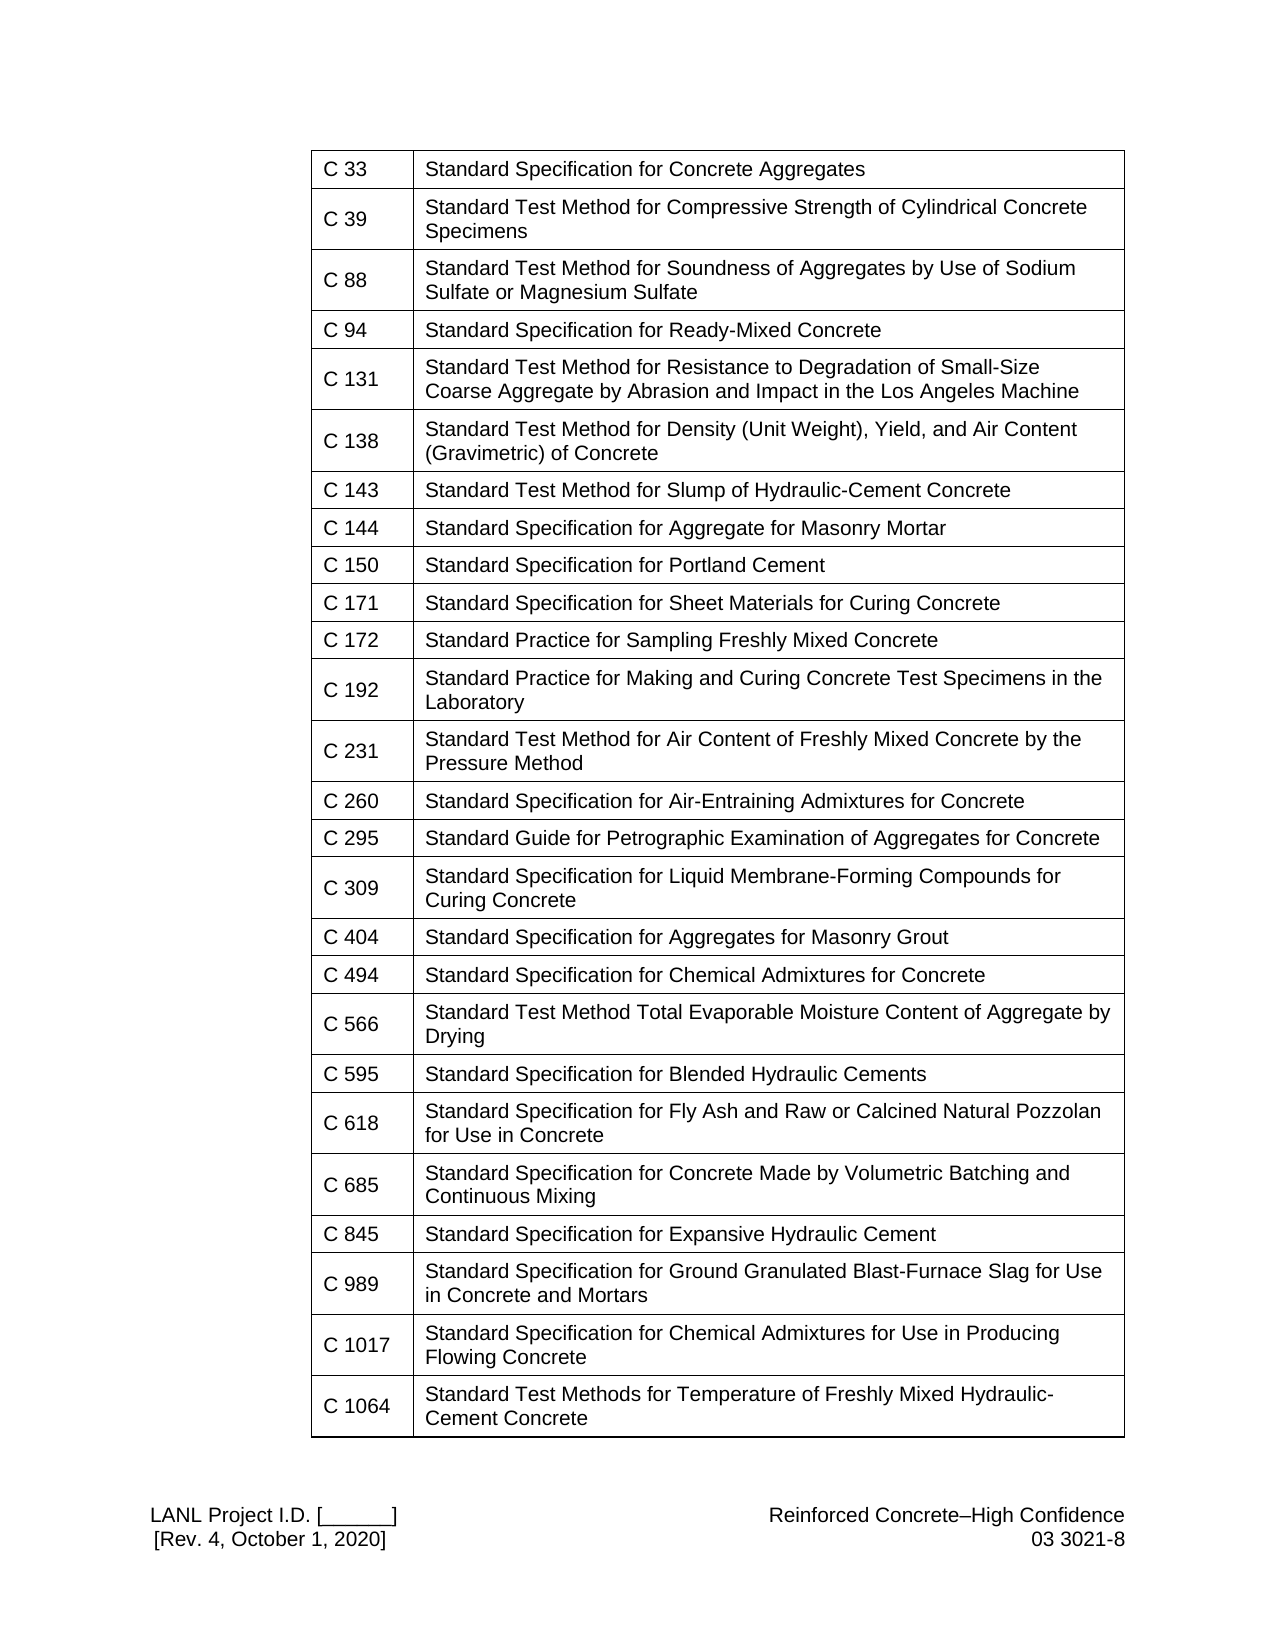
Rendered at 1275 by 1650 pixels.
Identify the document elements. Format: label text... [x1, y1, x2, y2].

table_cell Standard Specification for Chemical Admixtures for Use in Producing Flowing Concrete [414, 1315, 1124, 1375]
table_cell C 172 [312, 622, 413, 658]
table_cell C 39 [312, 189, 413, 249]
table_cell Standard Test Method for Density (Unit Weight), Yield, and Air Content (Gravimetric) of Concrete [414, 410, 1124, 471]
table_cell C 685 [312, 1154, 413, 1214]
table_cell C 618 [312, 1093, 413, 1153]
table_cell C 494 [312, 956, 413, 993]
table_cell Standard Specification for Aggregates for Masonry Grout [414, 919, 1124, 955]
table_cell Standard Test Method for Air Content of Freshly Mixed Concrete by the Pressure Method [414, 721, 1124, 781]
table_cell Standard Test Method for Soundness of Aggregates by Use of Sodium Sulfate or Magnesium Sulfate [414, 250, 1124, 310]
table_cell C 138 [312, 410, 413, 471]
table_cell Standard Specification for Sheet Materials for Curing Concrete [414, 584, 1124, 621]
table_cell C 595 [312, 1055, 413, 1092]
table_cell C 94 [312, 311, 413, 348]
table_cell Standard Guide for Petrographic Examination of Aggregates for Concrete [414, 820, 1124, 856]
table_cell Standard Test Method Total Evaporable Moisture Content of Aggregate by Drying [414, 994, 1124, 1054]
table_cell Standard Specification for Blended Hydraulic Cements [414, 1055, 1124, 1092]
table_cell Standard Test Methods for Temperature of Freshly Mixed Hydraulic-Cement Concrete [414, 1376, 1124, 1436]
table_cell C 845 [312, 1216, 413, 1252]
table_cell Standard Test Method for Resistance to Degradation of Small-Size Coarse Aggregate by Abrasion and Impact in the Los Angeles Machine [414, 349, 1124, 409]
table_cell C 131 [312, 349, 413, 409]
table_cell C 143 [312, 472, 413, 508]
table_cell Standard Specification for Portland Cement [414, 547, 1124, 583]
table_cell C 1017 [312, 1315, 413, 1375]
table_cell C 144 [312, 509, 413, 546]
table_cell C 192 [312, 659, 413, 720]
table_cell Standard Specification for Chemical Admixtures for Concrete [414, 956, 1124, 993]
table_cell C 989 [312, 1253, 413, 1313]
table_cell C 260 [312, 782, 413, 819]
table_cell Standard Practice for Sampling Freshly Mixed Concrete [414, 622, 1124, 658]
table_cell Standard Specification for Concrete Made by Volumetric Batching and Continuous Mixing [414, 1154, 1124, 1214]
table_cell Standard Specification for Aggregate for Masonry Mortar [414, 509, 1124, 546]
table_cell Standard Practice for Making and Curing Concrete Test Specimens in the Laboratory [414, 659, 1124, 720]
table_cell Standard Specification for Ready-Mixed Concrete [414, 311, 1124, 348]
table_cell Standard Specification for Fly Ash and Raw or Calcined Natural Pozzolan for Use in Concrete [414, 1093, 1124, 1153]
table_cell C 150 [312, 547, 413, 583]
table_cell C 309 [312, 857, 413, 918]
table_cell Standard Specification for Concrete Aggregates [414, 151, 1124, 187]
table_cell C 404 [312, 919, 413, 955]
table_cell C 566 [312, 994, 413, 1054]
table_cell Standard Specification for Liquid Membrane-Forming Compounds for Curing Concrete [414, 857, 1124, 918]
table_cell C 171 [312, 584, 413, 621]
table_cell Standard Specification for Air-Entraining Admixtures for Concrete [414, 782, 1124, 819]
table_cell C 33 [312, 151, 413, 187]
table_cell C 88 [312, 250, 413, 310]
table_cell Standard Specification for Ground Granulated Blast-Furnace Slag for Use in Concrete and Mortars [414, 1253, 1124, 1313]
table_cell Standard Test Method for Compressive Strength of Cylindrical Concrete Specimens [414, 189, 1124, 249]
table_cell C 295 [312, 820, 413, 856]
table_cell C 1064 [312, 1376, 413, 1436]
table_cell Standard Specification for Expansive Hydraulic Cement [414, 1216, 1124, 1252]
table_cell C 231 [312, 721, 413, 781]
table_cell Standard Test Method for Slump of Hydraulic-Cement Concrete [414, 472, 1124, 508]
